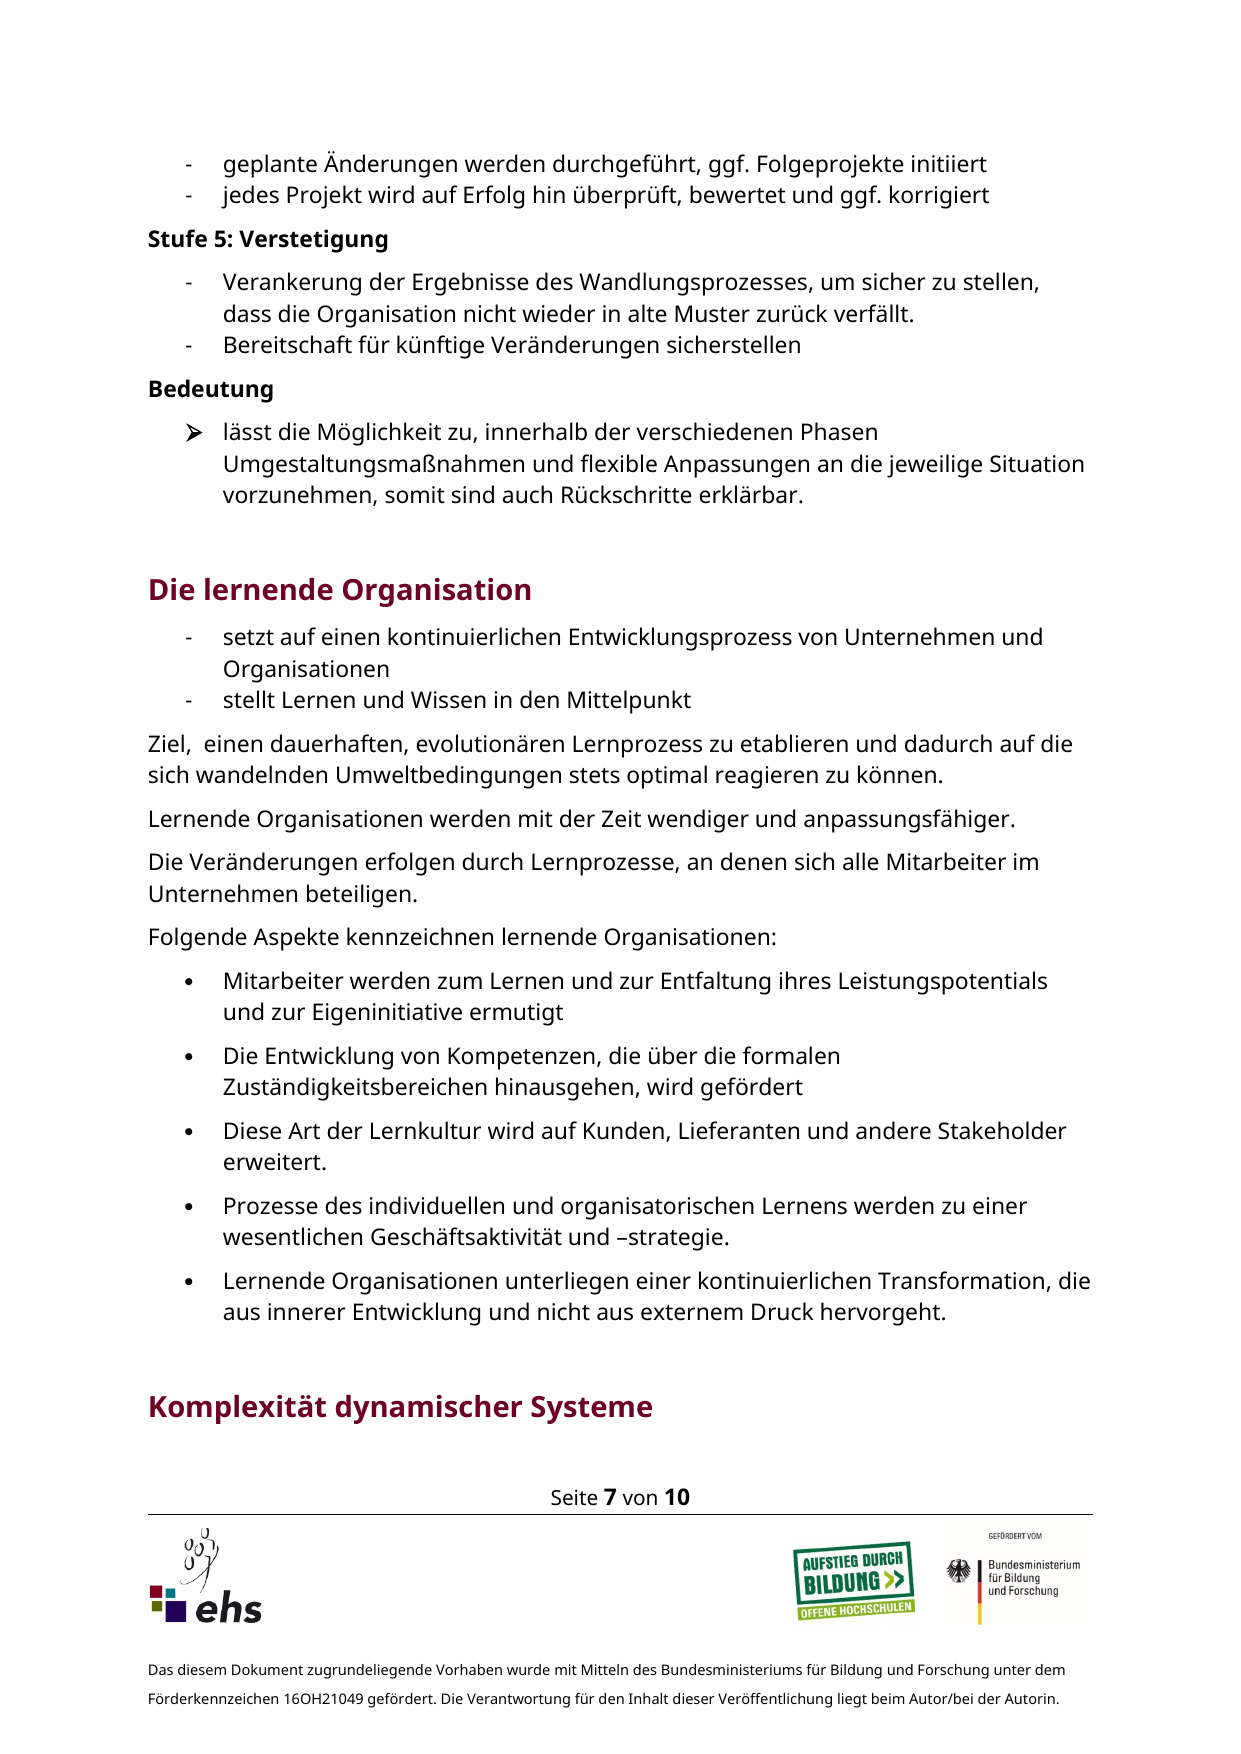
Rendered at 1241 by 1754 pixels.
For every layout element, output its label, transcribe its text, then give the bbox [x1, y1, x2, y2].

text Ziel, einen dauerhaften, evolutionären Lernprozess zu etablieren und dadurch auf die sich wandelnden Umweltbedingungen stets optimal reagieren zu können. [148, 728, 1093, 790]
list Die Entwicklung von Kompetenzen, die über die formalen Zuständigkeitsbereichen hinausgehen, wird gefördert [185, 1040, 1093, 1103]
text Lernende Organisationen werden mit der Zeit wendiger und anpassungsfähiger. [148, 803, 1093, 834]
picture [785, 1530, 923, 1631]
list setzt auf einen kontinuierlichen Entwicklungsprozess von Unternehmen und Organisationen [185, 621, 1093, 684]
list jedes Projekt wird auf Erfolg hin überprüft, bewertet und ggf. korrigiert [185, 179, 1093, 210]
list Lernende Organisationen unterliegen einer kontinuierlichen Transformation, die aus innerer Entwicklung und nicht aus externem Druck hervorgeht. [185, 1265, 1093, 1328]
text Die lernende Organisation [148, 569, 1093, 609]
list Mitarbeiter werden zum Lernen und zur Entfaltung ihres Leistungspotentials und zur Eigeninitiative ermutigt [185, 965, 1093, 1028]
list lässt die Möglichkeit zu, innerhalb der verschiedenen Phasen Umgestaltungsmaßnahmen und flexible Anpassungen an die jeweilige Situation vorzunehmen, somit sind auch Rückschritte erklärbar. [185, 416, 1093, 510]
text Komplexität dynamischer Systeme [148, 1387, 1093, 1426]
picture [940, 1517, 1093, 1630]
text Die Veränderungen erfolgen durch Lernprozesse, an denen sich alle Mitarbeiter im Unternehmen beteiligen. [148, 846, 1093, 909]
list Verankerung der Ergebnisse des Wandlungsprozesses, um sicher zu stellen, dass die Organisation nicht wieder in alte Muster zurück verfällt. [185, 266, 1093, 329]
list Bereitschaft für künftige Veränderungen sicherstellen [185, 329, 1093, 360]
list geplante Änderungen werden durchgeführt, ggf. Folgeprojekte initiiert [185, 148, 1093, 179]
list Prozesse des individuellen und organisatorischen Lernens werden zu einer wesentlichen Geschäftsaktivität und –strategie. [185, 1190, 1093, 1253]
picture [149, 1528, 262, 1623]
text Bedeutung [148, 373, 1093, 404]
text Stufe 5: Verstetigung [148, 223, 1093, 254]
text Folgende Aspekte kennzeichnen lernende Organisationen: [148, 921, 1093, 953]
list stellt Lernen und Wissen in den Mittelpunkt [185, 684, 1093, 715]
list Diese Art der Lernkultur wird auf Kunden, Lieferanten und andere Stakeholder erweitert. [185, 1115, 1093, 1178]
